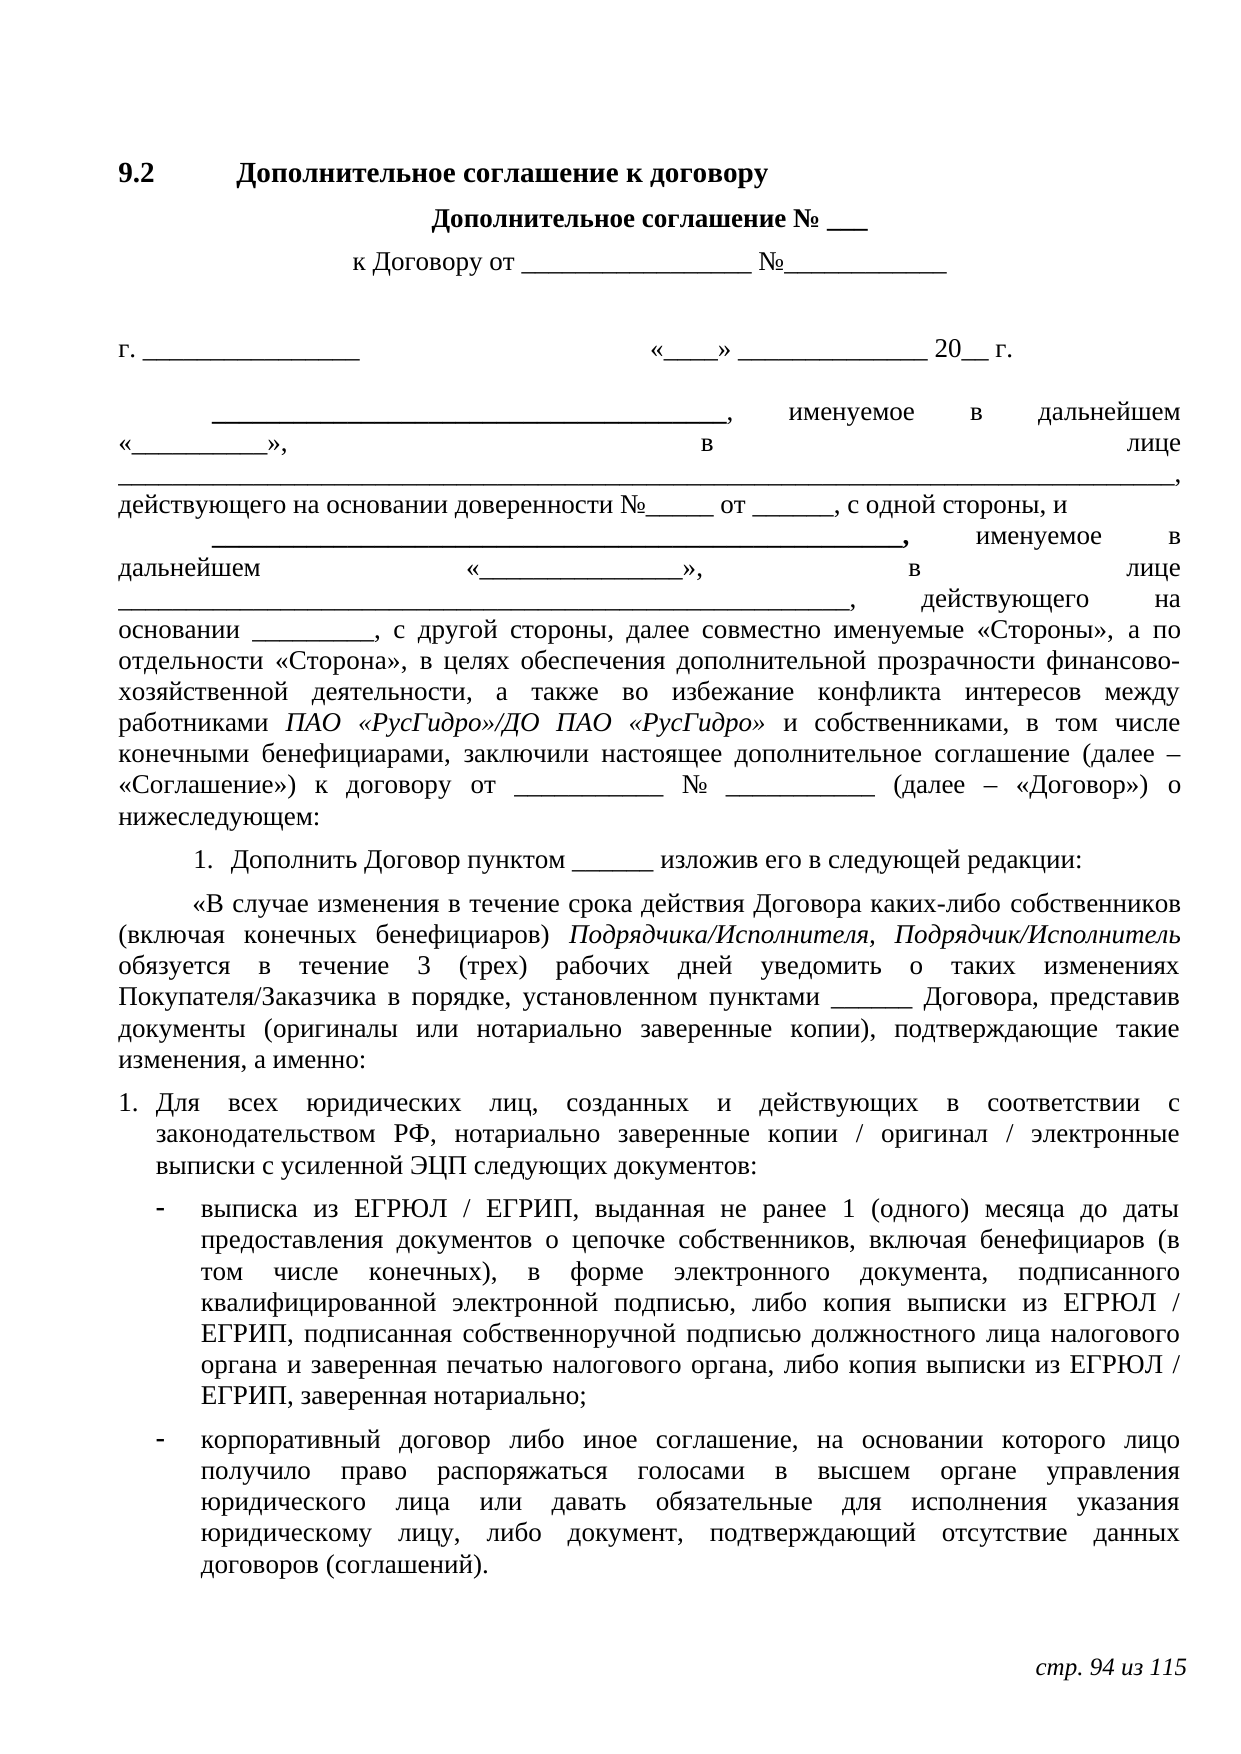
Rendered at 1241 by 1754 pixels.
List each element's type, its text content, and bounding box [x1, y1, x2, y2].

text к Договору от _________________ №____________ [118, 245, 1181, 276]
list Для всех юридических лиц, созданных и действующих в соответствии с законодательством РФ, нотариально заверенные копии / оригинал / электронные выписки с усиленной ЭЦП следующих документов: [118, 1086, 1181, 1180]
text г. ________________ «____» ______________ 20__ г. [118, 333, 1181, 364]
subtitle Дополнительное соглашение к договору [118, 156, 1181, 189]
text «В случае изменения в течение срока действия Договора каких-либо собственников (включая конечных бенефициаров) Подрядчика/Исполнителя, Подрядчик/Исполнитель обязуется в течение 3 (трех) рабочих дней уведомить о таких изменениях Покупателя/Заказчика в порядке, установленном пунктами ______ Договора, представив документы (оригиналы или нотариально заверенные копии), подтверждающие такие изменения, а именно: [118, 887, 1181, 1074]
text Дополнительное соглашение № ___ [118, 202, 1181, 233]
list корпоративный договор либо иное соглашение, на основании которого лицо получило право распоряжаться голосами в высшем органе управления юридического лица или давать обязательные для исполнения указания юридическому лицу, либо документ, подтверждающий отсутствие данных договоров (соглашений). [156, 1423, 1181, 1579]
list выписка из ЕГРЮЛ / ЕГРИП, выданная не ранее 1 (одного) месяца до даты предоставления документов о цепочке собственников, включая бенефициаров (в том числе конечных), в форме электронного документа, подписанного квалифицированной электронной подписью, либо копия выписки из ЕГРЮЛ / ЕГРИП, подписанная собственноручной подписью должностного лица налогового органа и заверенная печатью налогового органа, либо копия выписки из ЕГРЮЛ / ЕГРИП, заверенная нотариально; [156, 1192, 1181, 1411]
text ___________________________________________________, именуемое в дальнейшем «_______________», в лице ______________________________________________________, действующего на основании _________, с другой стороны, далее совместно именуемые «Стороны», а по отдельности «Сторона», в целях обеспечения дополнительной прозрачности финансово-хозяйственной деятельности, а также во избежание конфликта интересов между работниками ПАО «РусГидро»/ДО ПАО «РусГидро» и собственниками, в том числе конечными бенефициарами, заключили настоящее дополнительное соглашение (далее – «Соглашение») к договору от ___________ № ___________ (далее – «Договор») о нижеследующем: [118, 519, 1181, 831]
list Дополнить Договор пунктом ______ изложив его в следующей редакции: [193, 843, 1181, 874]
text ______________________________________, именуемое в дальнейшем «__________», в лице ______________________________________________________________________________, действующего на основании доверенности №_____ от ______, с одной стороны, и [118, 395, 1181, 519]
